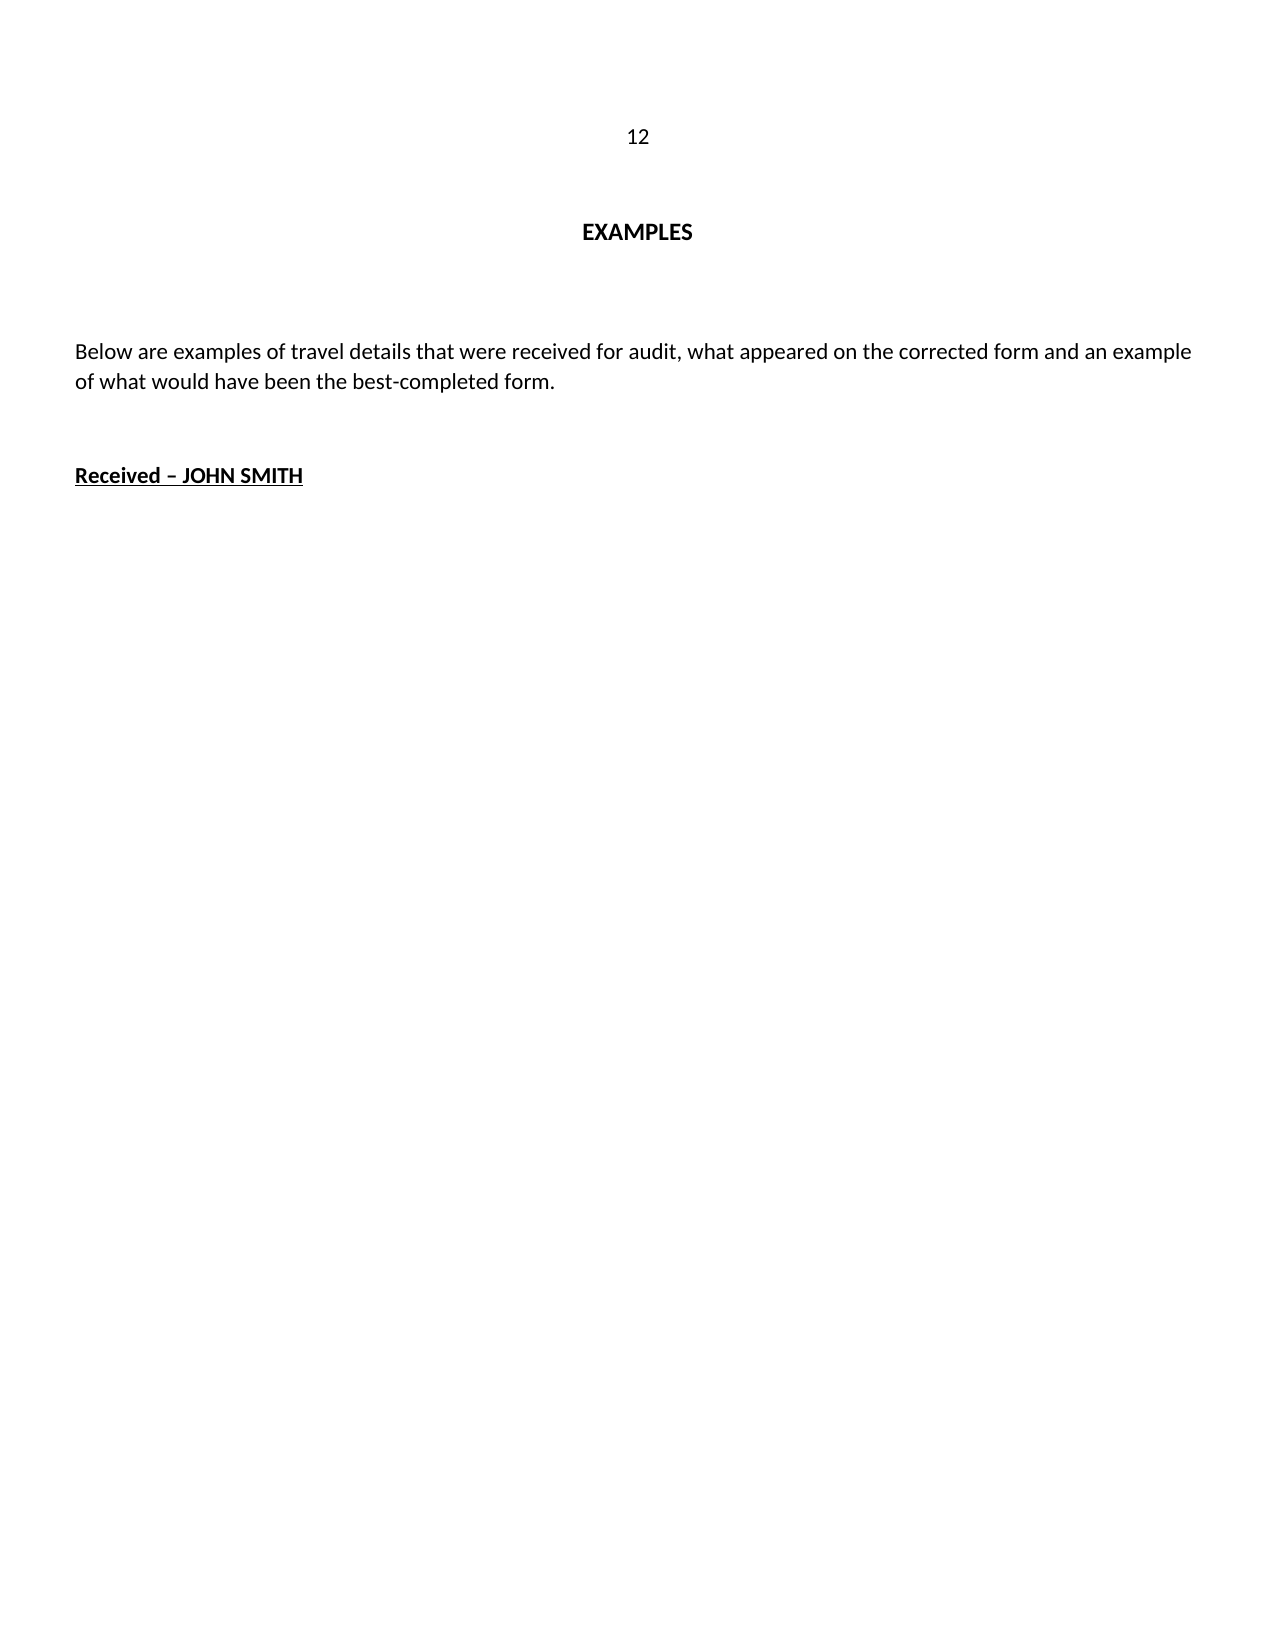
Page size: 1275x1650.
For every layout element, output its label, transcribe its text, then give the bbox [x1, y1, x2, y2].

text EXAMPLES [75, 216, 1200, 246]
text Received – JOHN SMITH [75, 461, 1200, 489]
text Below are examples of travel details that were received for audit, what appeared on the corrected form and an example of what would have been the best-completed form. [75, 337, 1200, 395]
text 12 [75, 122, 1200, 150]
